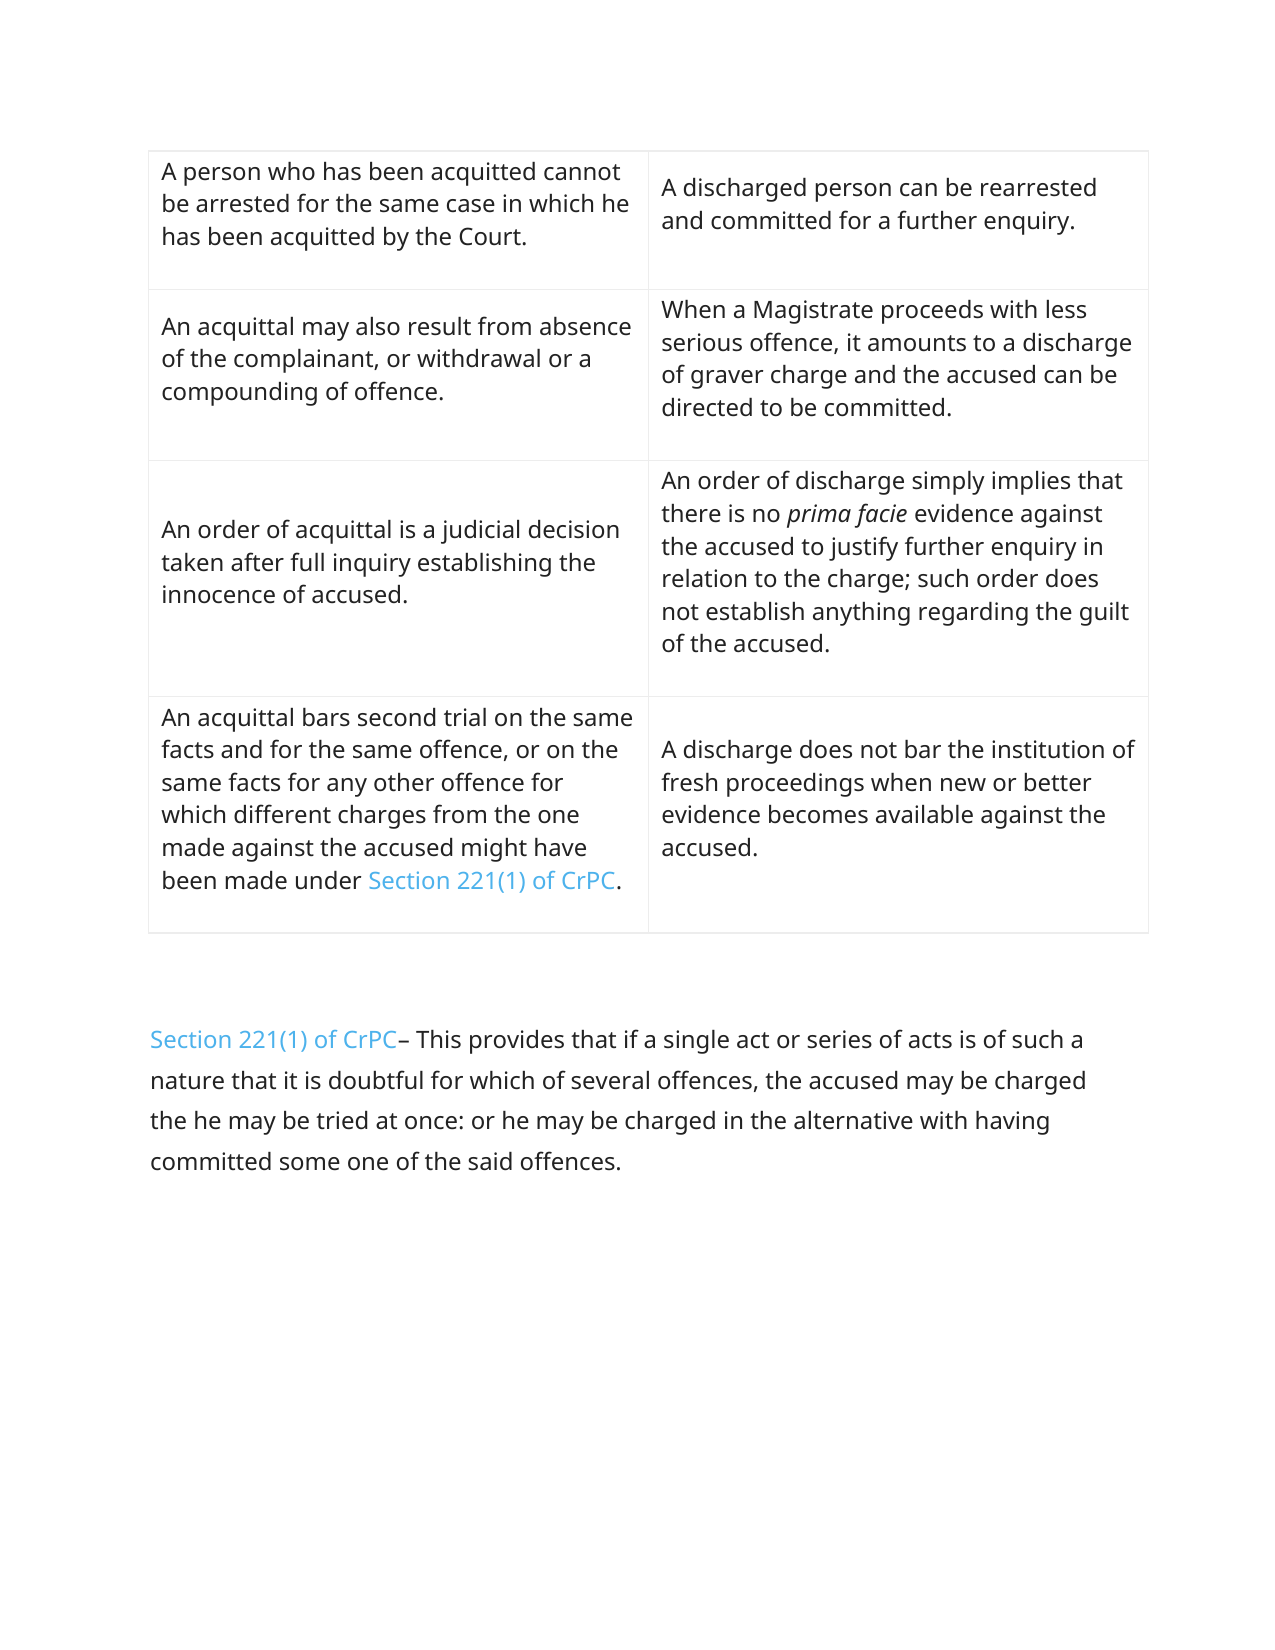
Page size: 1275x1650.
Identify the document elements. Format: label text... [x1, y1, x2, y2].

table_cell An order of acquittal is a judicial decision taken after full inquiry establishing the innocence of accused. [149, 461, 648, 696]
table_cell A discharge does not bar the institution of fresh proceedings when new or better evidence becomes available against the accused. [649, 697, 1148, 932]
text Section 221(1) of CrPC– This provides that if a single act or series of acts is of such a nature that it is doubtful for which of several offences, the accused may be charged the he may be tried at once: or he may be charged in the alternative with having committed some one of the said offences. [150, 1015, 1125, 1177]
table_cell When a Magistrate proceeds with less serious offence, it amounts to a discharge of graver charge and the accused can be directed to be committed. [649, 290, 1148, 459]
table_cell An acquittal may also result from absence of the complainant, or withdrawal or a compounding of offence. [149, 290, 648, 459]
table_cell An order of discharge simply implies that there is no prima facie evidence against the accused to justify further enquiry in relation to the charge; such order does not establish anything regarding the guilt of the accused. [649, 461, 1148, 696]
table_cell An acquittal bars second trial on the same facts and for the same offence, or on the same facts for any other offence for which different charges from the one made against the accused might have been made under Section 221(1) of CrPC. [149, 697, 648, 932]
table_header A person who has been acquitted cannot be arrested for the same case in which he has been acquitted by the Court. [149, 152, 648, 288]
table_header A discharged person can be rearrested and committed for a further enquiry. [649, 152, 1148, 288]
